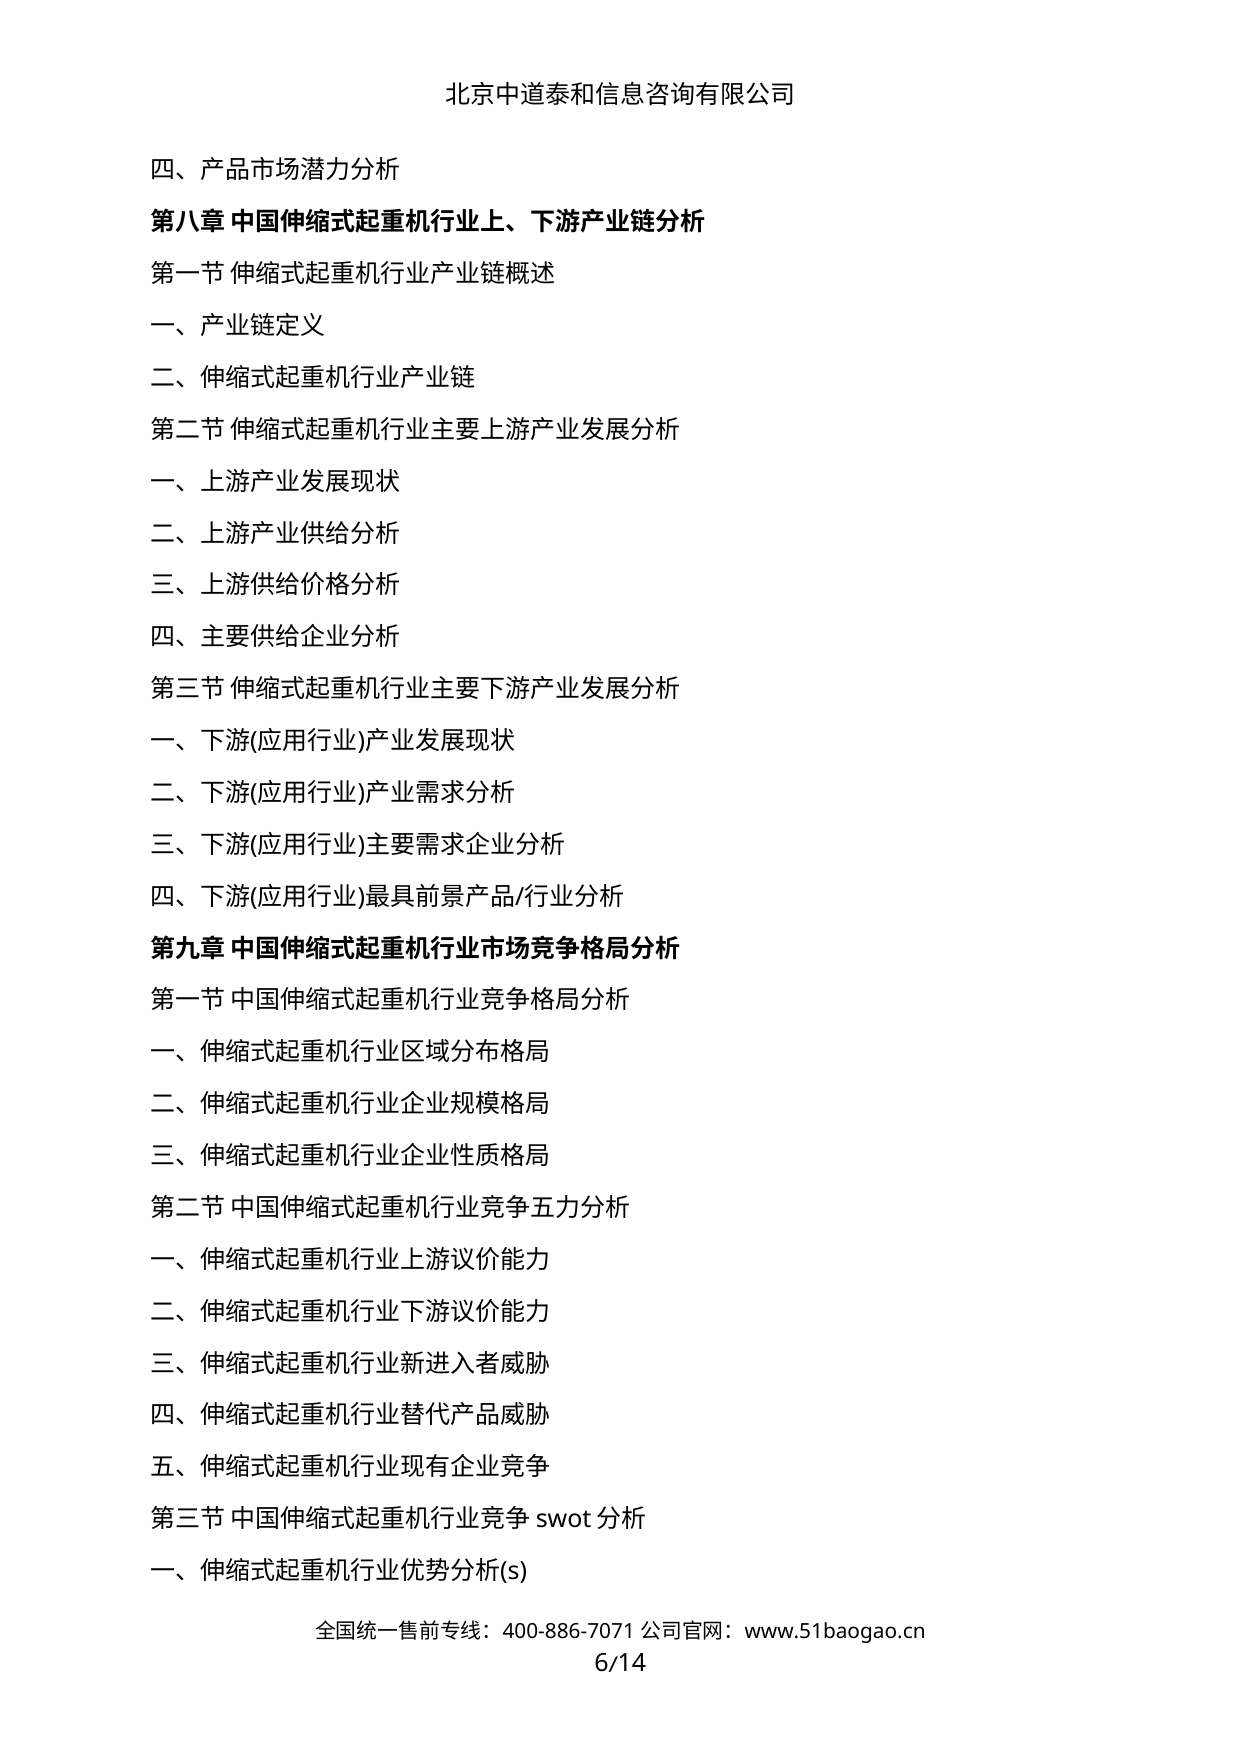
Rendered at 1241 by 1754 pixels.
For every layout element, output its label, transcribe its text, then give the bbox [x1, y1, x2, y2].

text 第八章 中国伸缩式起重机行业上、下游产业链分析 [150, 202, 1090, 238]
text 四、主要供给企业分析 [150, 617, 1090, 653]
text 一、伸缩式起重机行业优势分析(s) [150, 1551, 1090, 1587]
text 一、伸缩式起重机行业区域分布格局 [150, 1032, 1090, 1068]
text 二、伸缩式起重机行业产业链 [150, 357, 1090, 394]
text 第二节 中国伸缩式起重机行业竞争五力分析 [150, 1187, 1090, 1224]
text 一、伸缩式起重机行业上游议价能力 [150, 1239, 1090, 1276]
text 二、伸缩式起重机行业下游议价能力 [150, 1291, 1090, 1327]
text 二、下游(应用行业)产业需求分析 [150, 772, 1090, 809]
text 二、伸缩式起重机行业企业规模格局 [150, 1084, 1090, 1120]
text 第二节 伸缩式起重机行业主要上游产业发展分析 [150, 409, 1090, 446]
text 一、下游(应用行业)产业发展现状 [150, 721, 1090, 757]
text 三、下游(应用行业)主要需求企业分析 [150, 824, 1090, 861]
text 五、伸缩式起重机行业现有企业竞争 [150, 1447, 1090, 1483]
text 第一节 伸缩式起重机行业产业链概述 [150, 254, 1090, 290]
text 二、上游产业供给分析 [150, 513, 1090, 549]
text 三、伸缩式起重机行业新进入者威胁 [150, 1343, 1090, 1379]
text 四、产品市场潜力分析 [150, 150, 1090, 186]
text 第三节 伸缩式起重机行业主要下游产业发展分析 [150, 669, 1090, 705]
text 三、伸缩式起重机行业企业性质格局 [150, 1136, 1090, 1172]
text 第三节 中国伸缩式起重机行业竞争swot分析 [150, 1499, 1090, 1535]
text 第九章 中国伸缩式起重机行业市场竞争格局分析 [150, 928, 1090, 964]
text 一、产业链定义 [150, 306, 1090, 342]
text 一、上游产业发展现状 [150, 461, 1090, 497]
text 四、伸缩式起重机行业替代产品威胁 [150, 1395, 1090, 1431]
text 第一节 中国伸缩式起重机行业竞争格局分析 [150, 980, 1090, 1016]
text 四、下游(应用行业)最具前景产品/行业分析 [150, 876, 1090, 912]
text 三、上游供给价格分析 [150, 565, 1090, 601]
